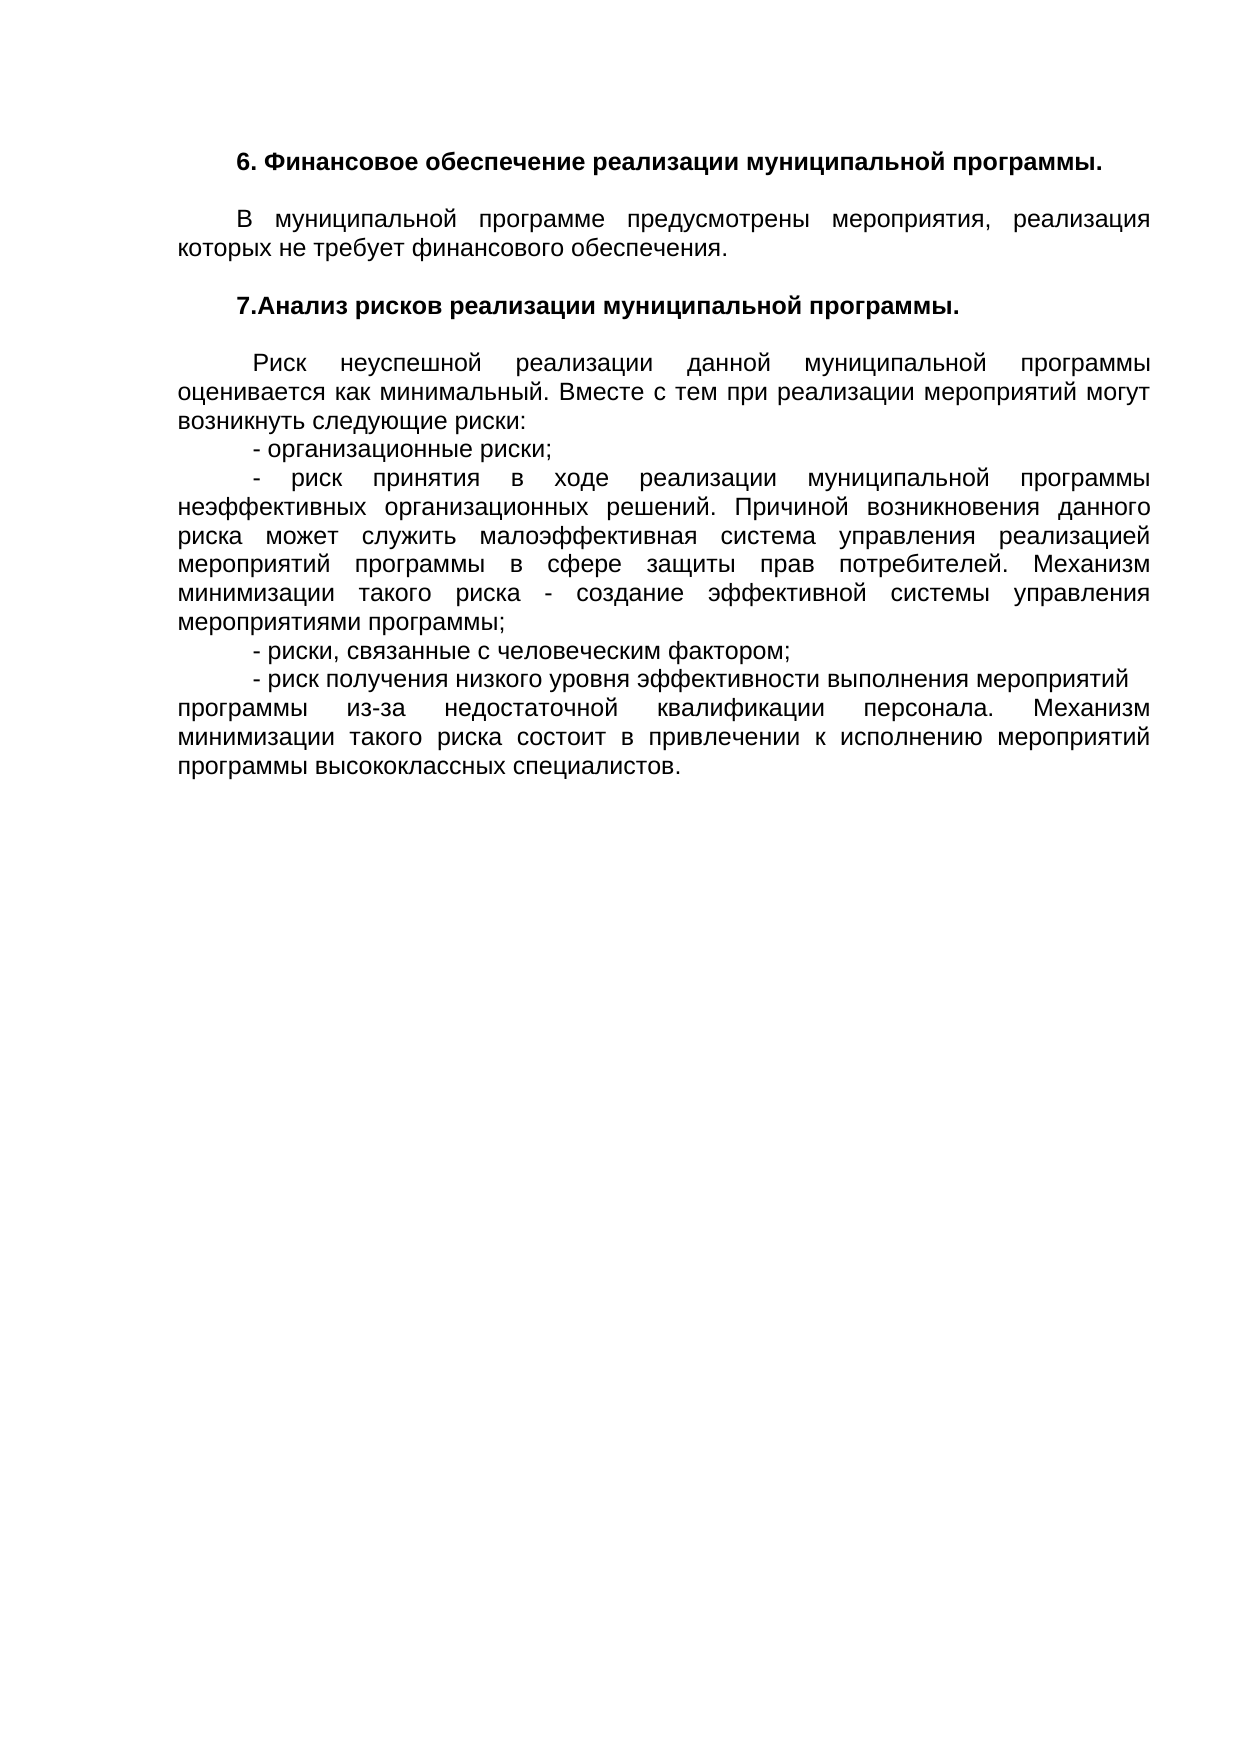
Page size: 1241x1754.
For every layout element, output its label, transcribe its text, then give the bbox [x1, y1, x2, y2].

text программы из-за недостаточной квалификации персонала. Механизм минимизации такого риска состоит в привлечении к исполнению мероприятий программы высококлассных специалистов. [177, 693, 1152, 779]
text В муниципальной программе предусмотрены мероприятия, реализация которых не требует финансового обеспечения. [177, 204, 1152, 262]
text - организационные риски; [177, 434, 1152, 463]
text Риск неуспешной реализации данной муниципальной программы оценивается как минимальный. Вместе с тем при реализации мероприятий могут возникнуть следующие риски: [177, 348, 1152, 434]
text 6. Финансовое обеспечение реализации муниципальной программы. [177, 147, 1152, 176]
text 7.Анализ рисков реализации муниципальной программы. [177, 291, 1152, 319]
text - риски, связанные с человеческим фактором; [177, 636, 1152, 664]
text - риск принятия в ходе реализации муниципальной программы неэффективных организационных решений. Причиной возникновения данного риска может служить малоэффективная система управления реализацией мероприятий программы в сфере защиты прав потребителей. Механизм минимизации такого риска - создание эффективной системы управления мероприятиями программы; [177, 463, 1152, 636]
text - риск получения низкого уровня эффективности выполнения мероприятий [177, 664, 1152, 693]
